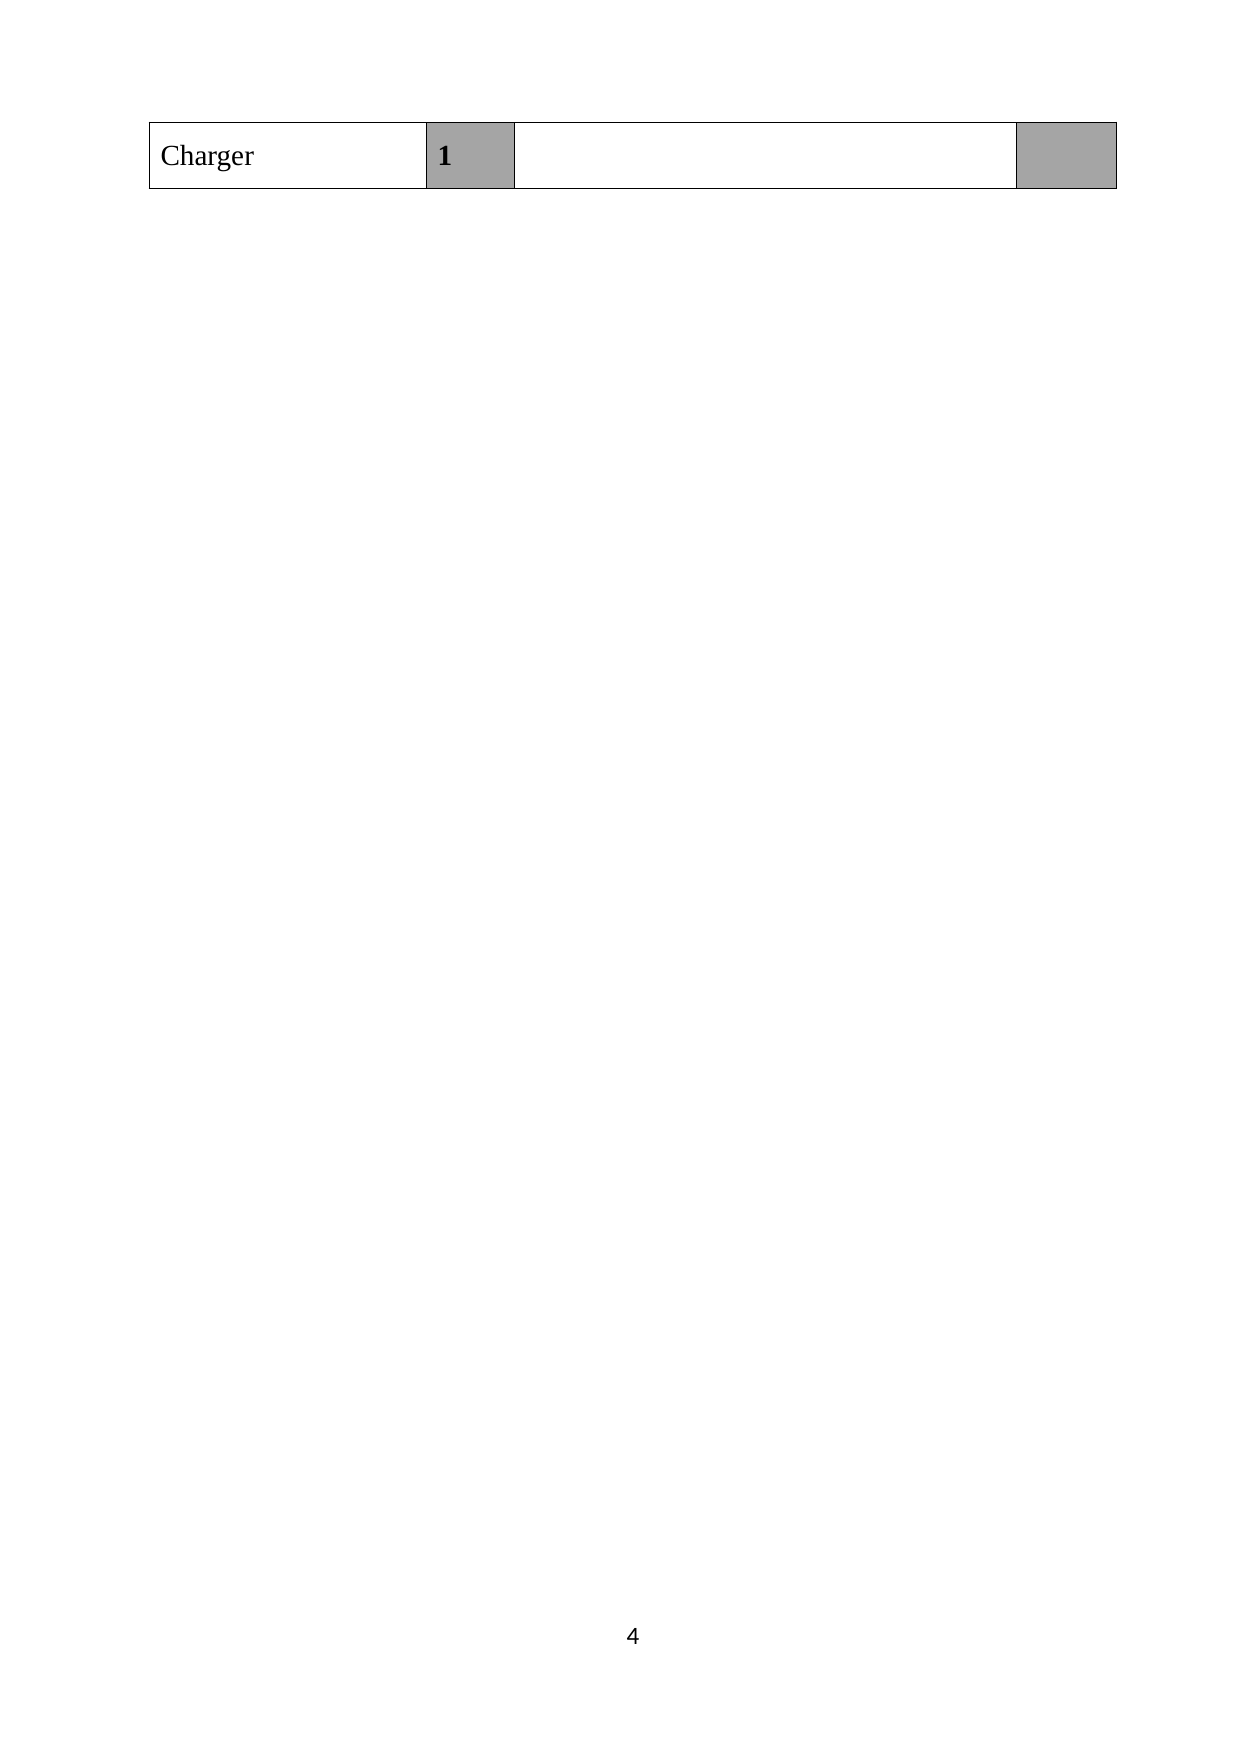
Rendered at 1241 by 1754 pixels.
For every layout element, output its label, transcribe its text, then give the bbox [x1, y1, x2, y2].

table_cell [1017, 123, 1116, 188]
table_cell [515, 123, 1016, 188]
table_cell Charger [150, 123, 426, 188]
table_cell 1 [427, 123, 514, 188]
